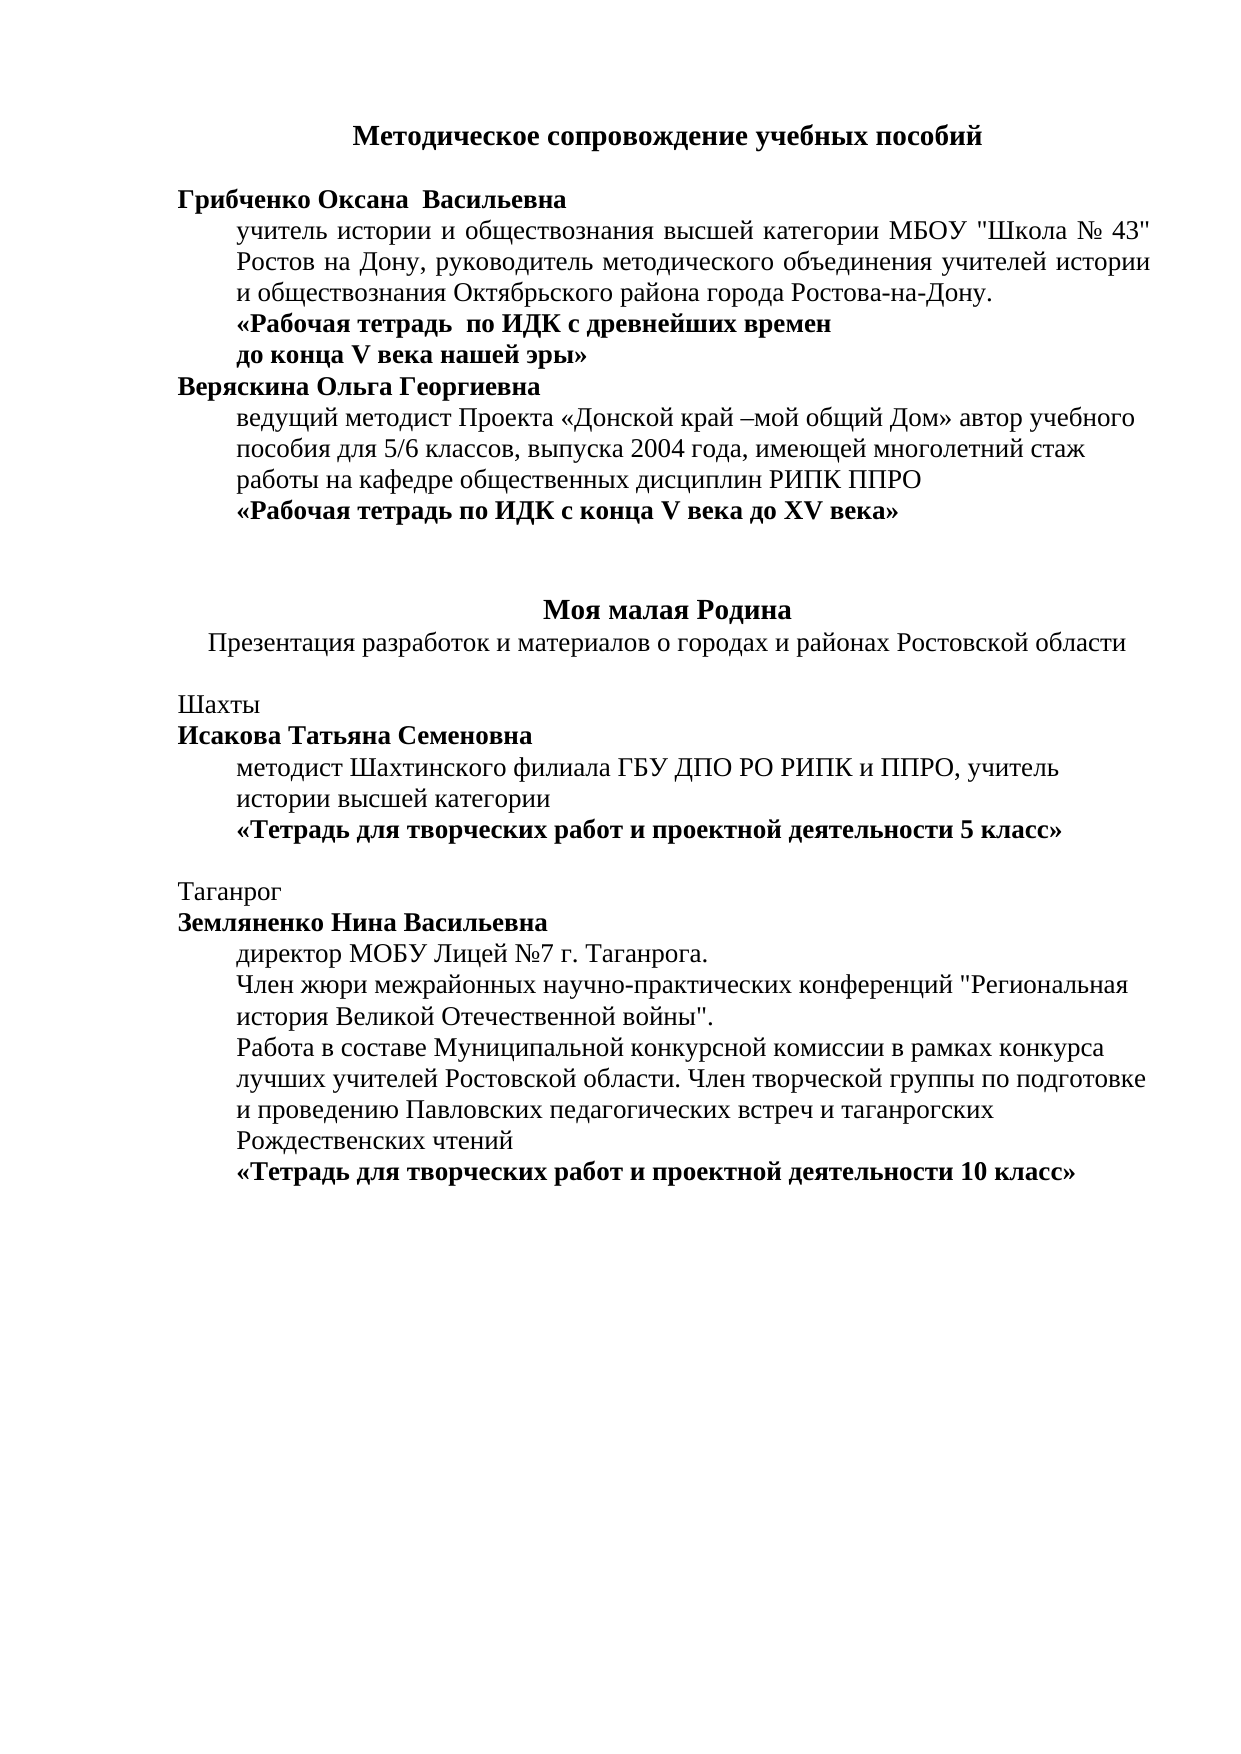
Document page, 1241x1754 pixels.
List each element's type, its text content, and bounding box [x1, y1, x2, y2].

list учитель истории и обществознания высшей категории МБОУ "Школа № 43" Ростов на Дону, руководитель методического объединения учителей истории и обществознания Октябрьского района города Ростова-на-Дону. [236, 214, 1152, 307]
text Работа в составе Муниципальной конкурсной комиссии в рамках конкурса лучших учителей Ростовской области. Член творческой группы по подготовке и проведению Павловских педагогических встреч и таганрогских Рождественских чтений [236, 1031, 1152, 1156]
list пособия для 5/6 классов, выпуска 2004 года, имеющей многолетний стаж [236, 432, 1152, 463]
text Член жюри межрайонных научно-практических конференций "Региональная история Великой Отечественной войны". [236, 969, 1152, 1031]
text Таганрог [177, 875, 1152, 906]
text до конца V века нашей эры» [236, 338, 1152, 370]
list «Тетрадь для творческих работ и проектной деятельности 5 класс» [236, 813, 1152, 844]
text «Рабочая тетрадь по ИДК с древнейших времен [236, 307, 1152, 338]
list «Рабочая тетрадь по ИДК с конца V века до XV века» [236, 494, 1152, 525]
list Моя малая Родина [183, 592, 1152, 626]
list работы на кафедре общественных дисциплин РИПК ППРО [236, 463, 1152, 494]
text Земляненко Нина Васильевна [177, 906, 1152, 937]
text методист Шахтинского филиала ГБУ ДПО РО РИПК и ППРО, учитель истории высшей категории [236, 751, 1152, 813]
list Веряскина Ольга Георгиевна [177, 370, 1152, 401]
text Исакова Татьяна Семеновна [177, 719, 1152, 751]
text директор МОБУ Лицей №7 г. Таганрога. [177, 937, 1152, 969]
list Грибченко Оксана Васильевна [177, 183, 1152, 214]
list Презентация разработок и материалов о городах и районах Ростовской области [183, 626, 1152, 657]
list Методическое сопровождение учебных пособий [183, 118, 1152, 152]
list ведущий методист Проекта «Донской край –мой общий Дом» автор учебного [236, 401, 1152, 432]
list Шахты [177, 688, 1152, 719]
text «Тетрадь для творческих работ и проектной деятельности 10 класс» [177, 1156, 1152, 1187]
